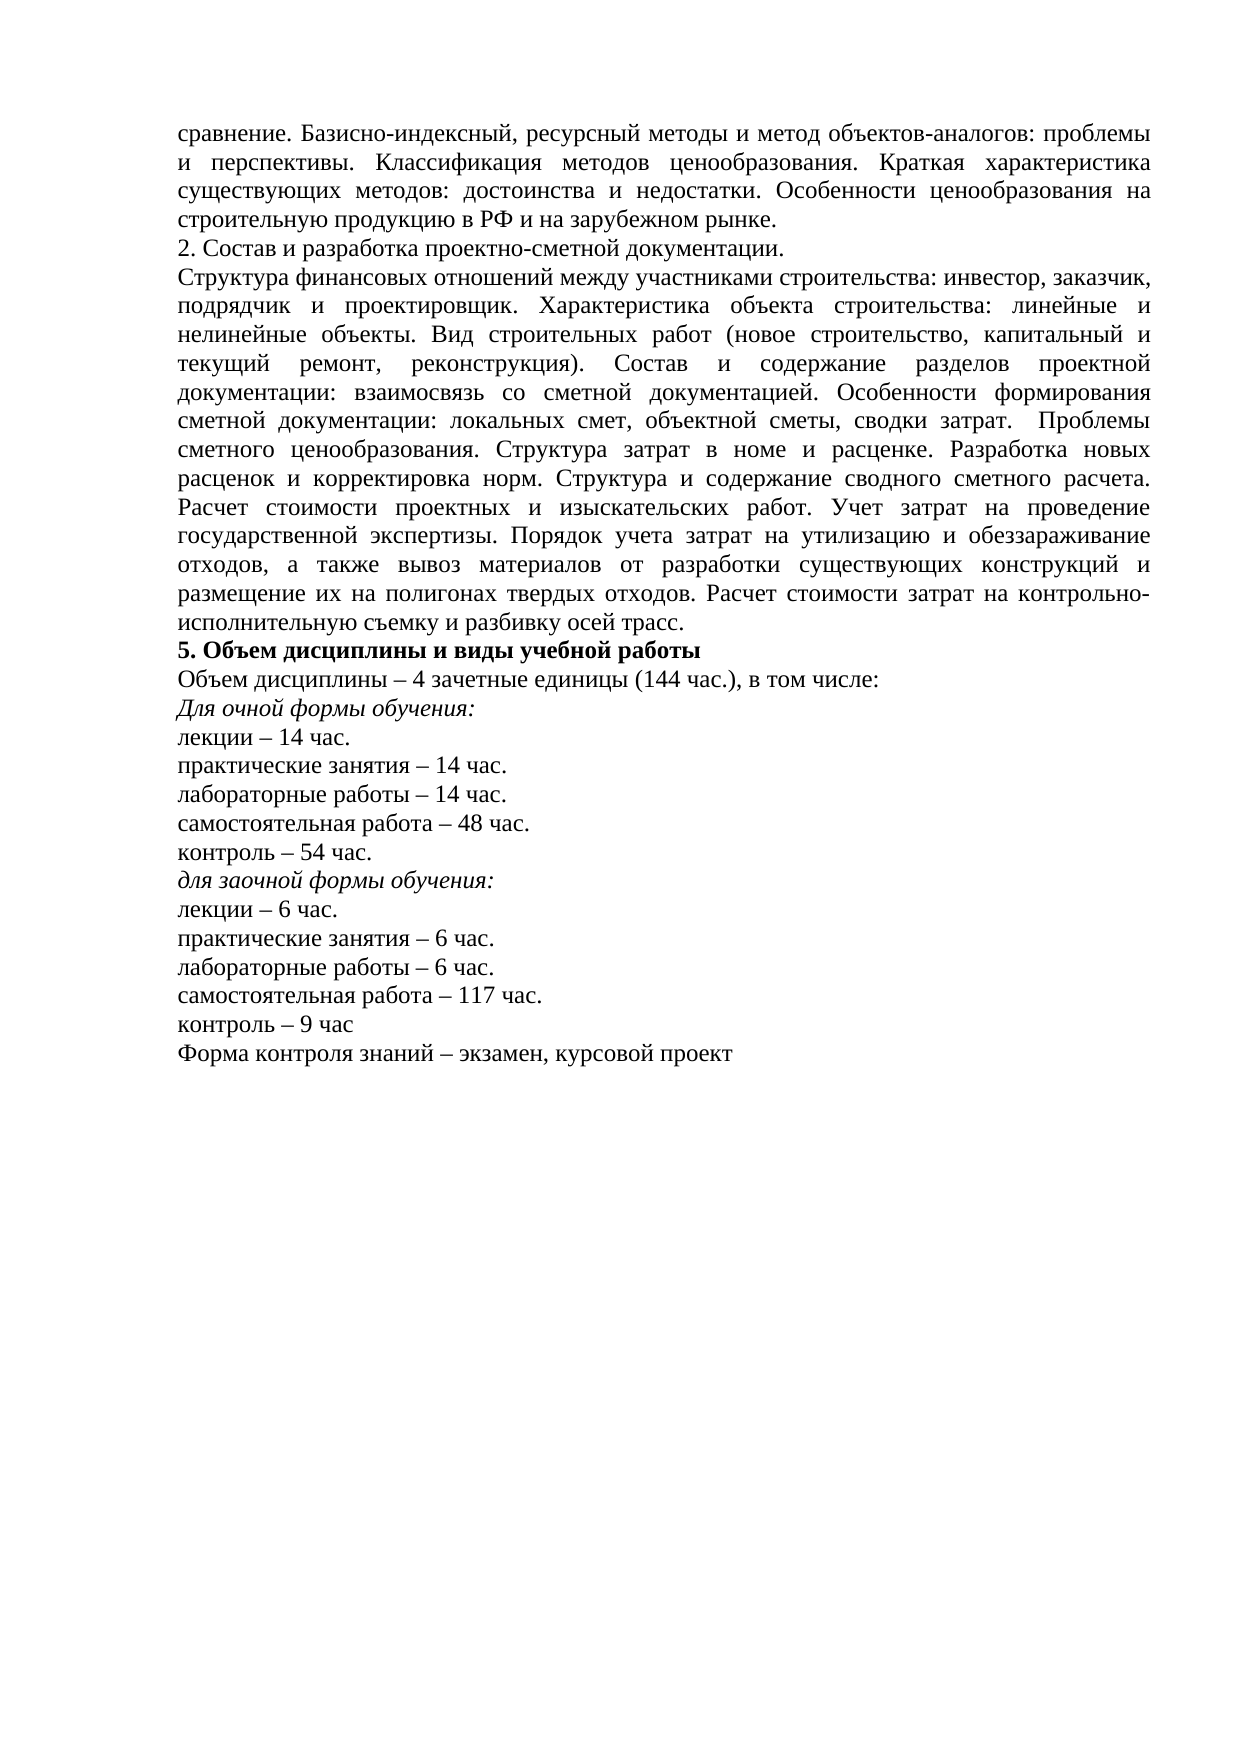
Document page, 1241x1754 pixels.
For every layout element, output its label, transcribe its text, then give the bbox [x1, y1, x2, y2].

text 2. Состав и разработка проектно-сметной документации. [177, 233, 1152, 262]
text лабораторные работы – 14 час. [177, 779, 1152, 808]
text самостоятельная работа – 48 час. [177, 808, 1152, 837]
text контроль – 9 час [177, 1009, 1152, 1038]
text самостоятельная работа – 117 час. [177, 981, 1152, 1009]
text лекции – 14 час. [177, 722, 1152, 751]
text Форма контроля знаний – экзамен, курсовой проект [177, 1038, 1152, 1067]
text 5. Объем дисциплины и виды учебной работы [177, 636, 1152, 664]
text лабораторные работы – 6 час. [177, 952, 1152, 981]
text практические занятия – 6 час. [177, 923, 1152, 952]
text Объем дисциплины – 4 зачетные единицы (144 час.), в том числе: [177, 664, 1152, 693]
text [177, 118, 1152, 233]
text контроль – 54 час. [177, 837, 1152, 866]
text Структура финансовых отношений между участниками строительства: инвестор, заказчик, подрядчик и проектировщик. Характеристика объекта строительства: линейные и нелинейные объекты. Вид строительных работ (новое строительство, капитальный и текущий ремонт, реконструкция). Состав и содержание разделов проектной документации: взаимосвязь со сметной документацией. Особенности формирования сметной документации: локальных смет, объектной сметы, сводки затрат. Проблемы сметного ценообразования. Структура затрат в номе и расценке. Разработка новых расценок и корректировка норм. Структура и содержание сводного сметного расчета. Расчет стоимости проектных и изыскательских работ. Учет затрат на проведение государственной экспертизы. Порядок учета затрат на утилизацию и обеззараживание отходов, а также вывоз материалов от разработки существующих конструкций и размещение их на полигонах твердых отходов. Расчет стоимости затрат на контрольно-исполнительную съемку и разбивку осей трасс. [177, 262, 1152, 636]
text практические занятия – 14 час. [177, 751, 1152, 779]
text Для очной формы обучения: [177, 693, 1152, 722]
text лекции – 6 час. [177, 894, 1152, 923]
text для заочной формы обучения: [177, 866, 1152, 894]
